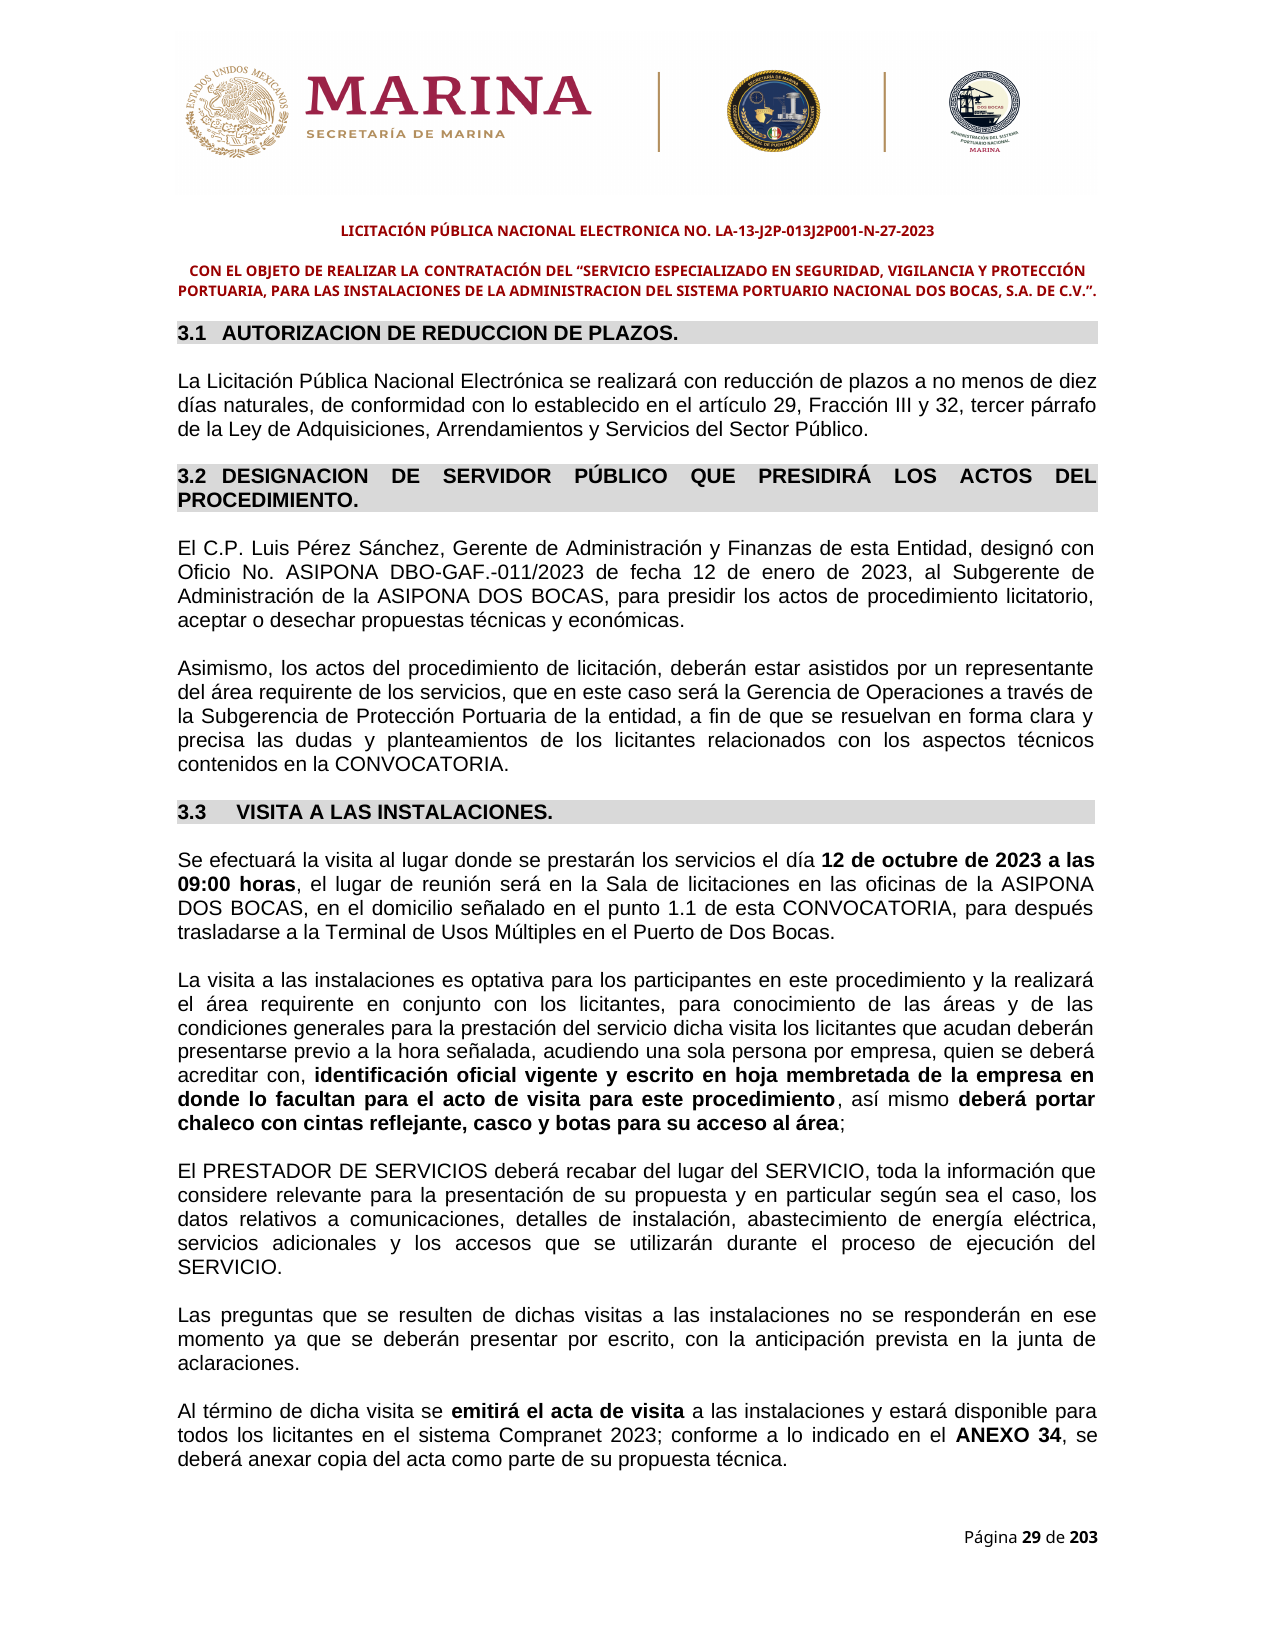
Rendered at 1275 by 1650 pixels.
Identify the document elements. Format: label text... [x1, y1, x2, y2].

text 3.3 VISITA A LAS INSTALACIONES. [177, 800, 1095, 824]
text El PRESTADOR DE SERVICIOS deberá recabar del lugar del SERVICIO, toda la información que considere relevante para la presentación de su propuesta y en particular según sea el caso, los datos relativos a comunicaciones, detalles de instalación, abastecimiento de energía eléctrica, servicios adicionales y los accesos que se utilizarán durante el proceso de ejecución del SERVICIO. [177, 1159, 1098, 1279]
text Al término de dicha visita se emitirá el acta de visita a las instalaciones y estará disponible para todos los licitantes en el sistema Compranet 2023; conforme a lo indicado en el ANEXO 34, se deberá anexar copia del acta como parte de su propuesta técnica. [177, 1399, 1098, 1471]
text El C.P. Luis Pérez Sánchez, Gerente de Administración y Finanzas de esta Entidad, designó con Oficio No. ASIPONA DBO-GAF.-011/2023 de fecha 12 de enero de 2023, al Subgerente de Administración de la ASIPONA DOS BOCAS, para presidir los actos de procedimiento licitatorio, aceptar o desechar propuestas técnicas y económicas. [177, 536, 1095, 632]
picture [175, 31, 1098, 195]
text Las preguntas que se resulten de dichas visitas a las instalaciones no se responderán en ese momento ya que se deberán presentar por escrito, con la anticipación prevista en la junta de aclaraciones. [177, 1303, 1098, 1375]
text 3.1 AUTORIZACION DE REDUCCION DE PLAZOS. [177, 321, 1098, 344]
text La Licitación Pública Nacional Electrónica se realizará con reducción de plazos a no menos de diez días naturales, de conformidad con lo establecido en el artículo 29, Fracción III y 32, tercer párrafo de la Ley de Adquisiciones, Arrendamientos y Servicios del Sector Público. [177, 368, 1098, 440]
text La visita a las instalaciones es optativa para los participantes en este procedimiento y la realizará el área requirente en conjunto con los licitantes, para conocimiento de las áreas y de las condiciones generales para la prestación del servicio dicha visita los licitantes que acudan deberán presentarse previo a la hora señalada, acudiendo una sola persona por empresa, quien se deberá acreditar con, identificación oficial vigente y escrito en hoja membretada de la empresa en donde lo facultan para el acto de visita para este procedimiento, así mismo deberá portar chaleco con cintas reflejante, casco y botas para su acceso al área; [177, 967, 1095, 1135]
text Se efectuará la visita al lugar donde se prestarán los servicios el día 12 de octubre de 2023 a las 09:00 horas, el lugar de reunión será en la Sala de licitaciones en las oficinas de la ASIPONA DOS BOCAS, en el domicilio señalado en el punto 1.1 de esta CONVOCATORIA, para después trasladarse a la Terminal de Usos Múltiples en el Puerto de Dos Bocas. [177, 848, 1095, 943]
text Asimismo, los actos del procedimiento de licitación, deberán estar asistidos por un representante del área requirente de los servicios, que en este caso será la Gerencia de Operaciones a través de la Subgerencia de Protección Portuaria de la entidad, a fin de que se resuelvan en forma clara y precisa las dudas y planteamientos de los licitantes relacionados con los aspectos técnicos contenidos en la CONVOCATORIA. [177, 656, 1095, 776]
text 3.2 DESIGNACION DE SERVIDOR PÚBLICO QUE PRESIDIRÁ LOS ACTOS DEL PROCEDIMIENTO. [177, 488, 1098, 512]
